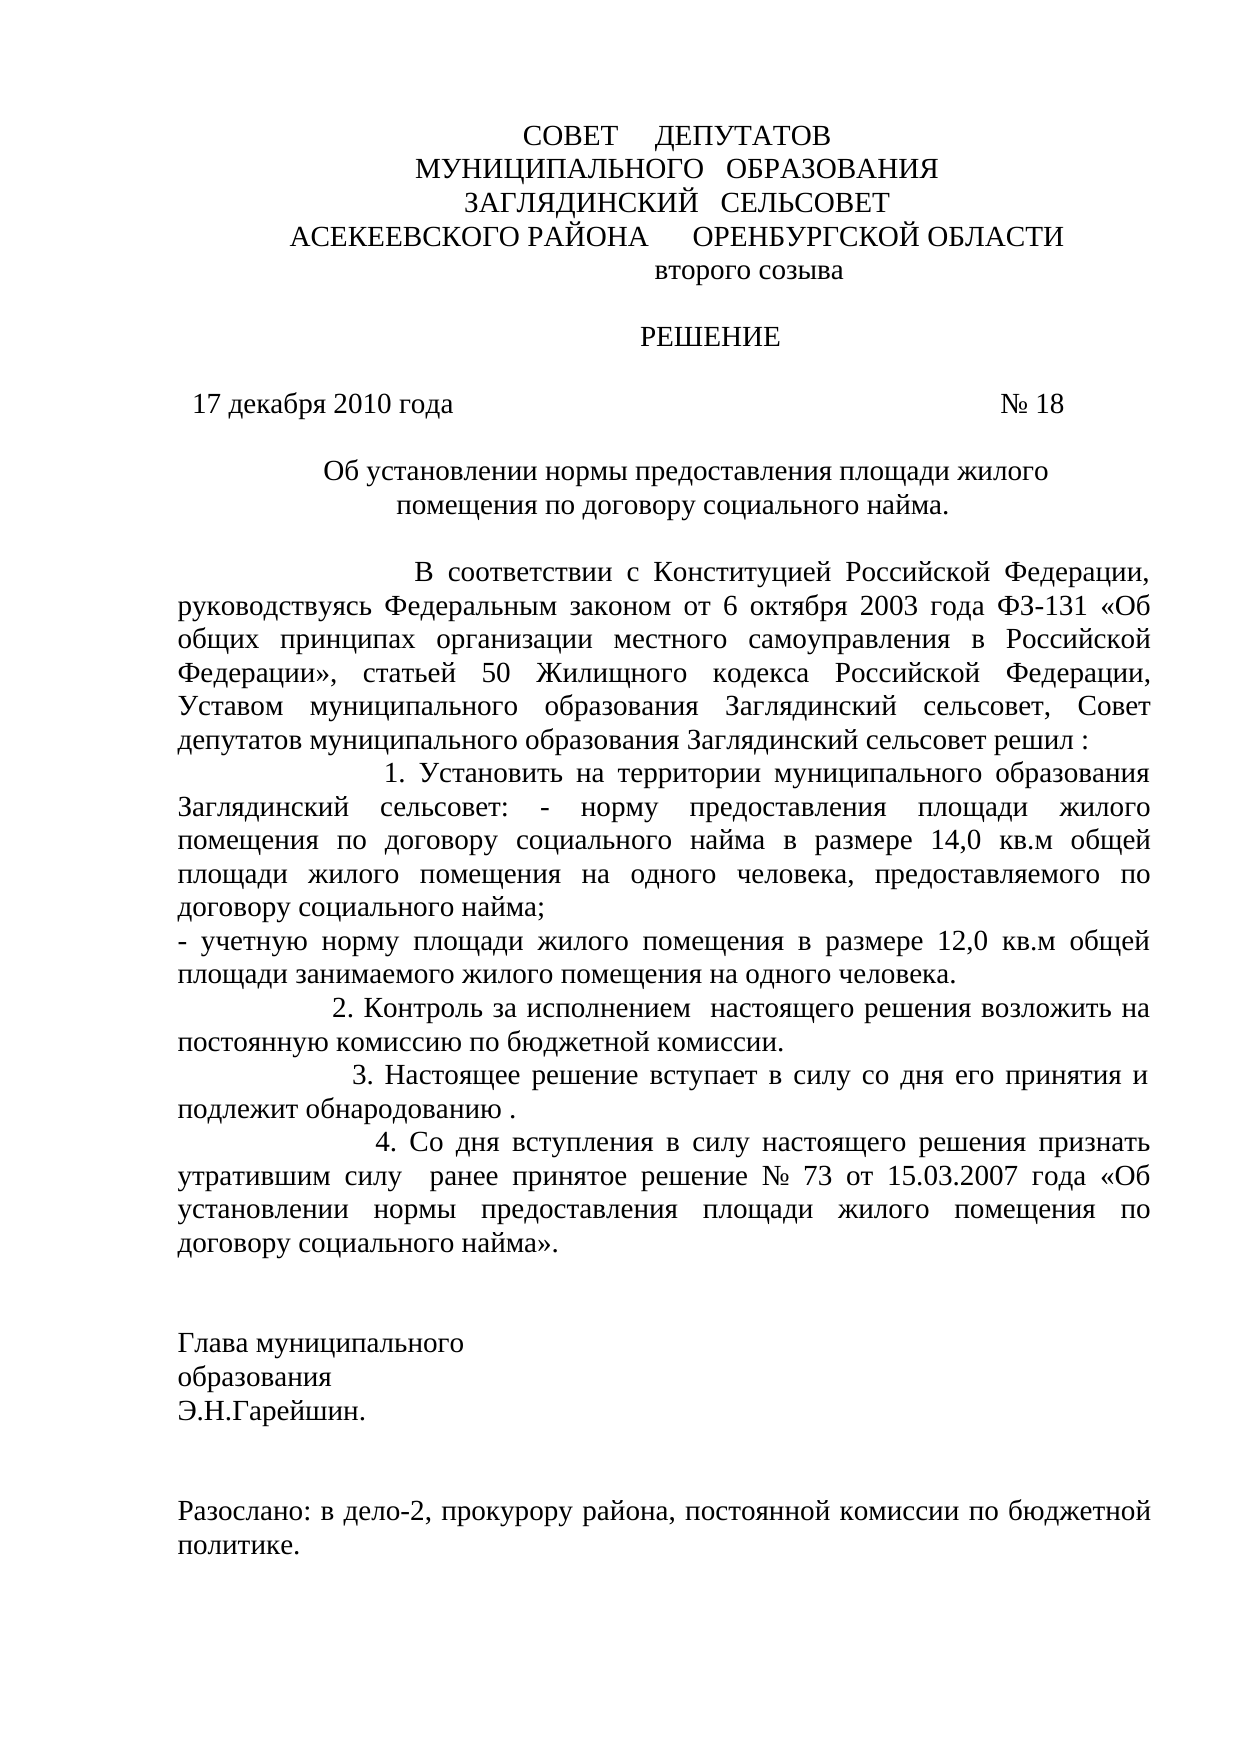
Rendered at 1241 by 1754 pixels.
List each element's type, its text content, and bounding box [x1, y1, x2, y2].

text помещения по договору социального найма. [177, 487, 1152, 521]
text ЗАГЛЯДИНСКИЙ СЕЛЬСОВЕТ [202, 185, 1152, 219]
text - учетную норму площади жилого помещения в размере 12,0 кв.м общей площади занимаемого жилого помещения на одного человека. [177, 923, 1152, 990]
text В соответствии с Конституцией Российской Федерации, руководствуясь Федеральным законом от 6 октября 2003 года ФЗ-131 «Об общих принципах организации местного самоуправления в Российской Федерации», статьей 50 Жилищного кодекса Российской Федерации, Уставом муниципального образования Заглядинский сельсовет, Совет депутатов муниципального образования Заглядинский сельсовет решил : [177, 554, 1152, 755]
text Разослано: в дело-2, прокурору района, постоянной комиссии по бюджетной политике. [177, 1493, 1152, 1560]
text МУНИЦИПАЛЬНОГО ОБРАЗОВАНИЯ [202, 152, 1152, 185]
text 3. Настоящее решение вступает в силу со дня его принятия и подлежит обнародованию . [177, 1057, 1152, 1124]
text Об установлении нормы предоставления площади жилого [177, 453, 1152, 487]
text 2. Контроль за исполнением настоящего решения возложить на постоянную комиссию по бюджетной комиссии. [177, 990, 1152, 1057]
text СОВЕТ ДЕПУТАТОВ [202, 118, 1152, 152]
text Глава муниципального [177, 1326, 1152, 1359]
text 1. Установить на территории муниципального образования Заглядинский сельсовет: - норму предоставления площади жилого помещения по договору социального найма в размере 14,0 кв.м общей площади жилого помещения на одного человека, предоставляемого по договору социального найма; [177, 755, 1152, 923]
text АСЕКЕЕВСКОГО РАЙОНА ОРЕНБУРГСКОЙ ОБЛАСТИ [202, 219, 1152, 252]
text РЕШЕНИЕ [202, 319, 1152, 353]
text образования Э.Н.Гарейшин. [177, 1359, 1152, 1426]
text второго созыва [202, 252, 1152, 286]
text 17 декабря 2010 года № 18 [177, 386, 1152, 420]
text 4. Со дня вступления в силу настоящего решения признать утратившим силу ранее принятое решение № 73 от 15.03.2007 года «Об установлении нормы предоставления площади жилого помещения по договору социального найма». [177, 1124, 1152, 1258]
